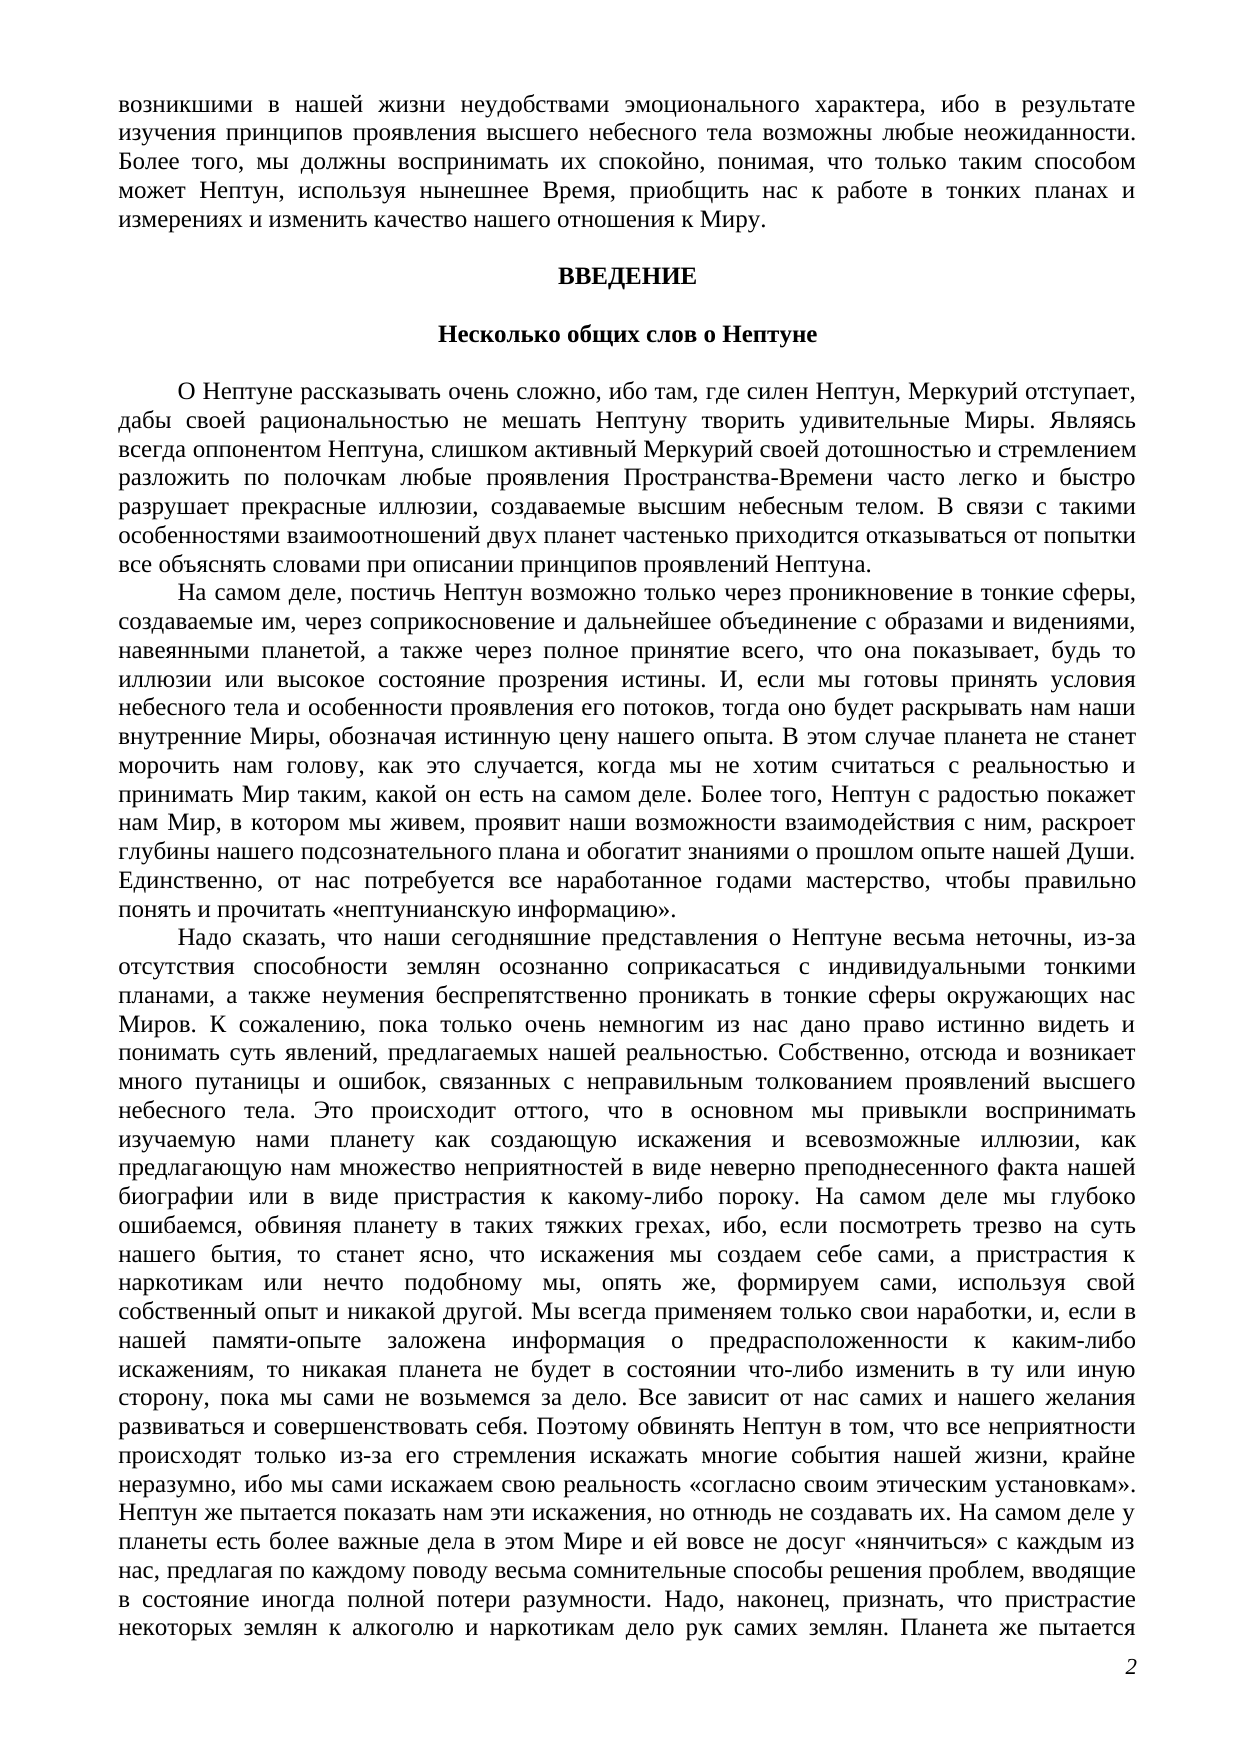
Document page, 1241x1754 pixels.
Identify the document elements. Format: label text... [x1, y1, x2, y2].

text ВВЕДЕНИЕ [118, 261, 1137, 290]
text О Нептуне рассказывать очень сложно, ибо там, где силен Нептун, Меркурий отступает, дабы своей рациональностью не мешать Нептуну творить удивительные Миры. Являясь всегда оппонентом Нептуна, слишком активный Меркурий своей дотошностью и стремлением разложить по полочкам любые проявления Пространства-Времени часто легко и быстро разрушает прекрасные иллюзии, создаваемые высшим небесным телом. В связи с такими особенностями взаимоотношений двух планет частенько приходится отказываться от попытки все объяснять словами при описании принципов проявлений Нептуна. [118, 376, 1137, 577]
text Несколько общих слов о Нептуне [118, 319, 1137, 347]
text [118, 89, 1137, 232]
text На самом деле, постичь Нептун возможно только через проникновение в тонкие сферы, создаваемые им, через соприкосновение и дальнейшее объединение с образами и видениями, навеянными планетой, а также через полное принятие всего, что она показывает, будь то иллюзии или высокое состояние прозрения истины. И, если мы готовы принять условия небесного тела и особенности проявления его потоков, тогда оно будет раскрывать нам наши внутренние Миры, обозначая истинную цену нашего опыта. В этом случае планета не станет морочить нам голову, как это случается, когда мы не хотим считаться с реальностью и принимать Мир таким, какой он есть на самом деле. Более того, Нептун с радостью покажет нам Мир, в котором мы живем, проявит наши возможности взаимодействия с ним, раскроет глубины нашего подсознательного плана и обогатит знаниями о прошлом опыте нашей Души. Единственно, от нас потребуется все наработанное годами мастерство, чтобы правильно понять и прочитать «нептунианскую информацию». [118, 577, 1137, 922]
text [118, 922, 1137, 1641]
